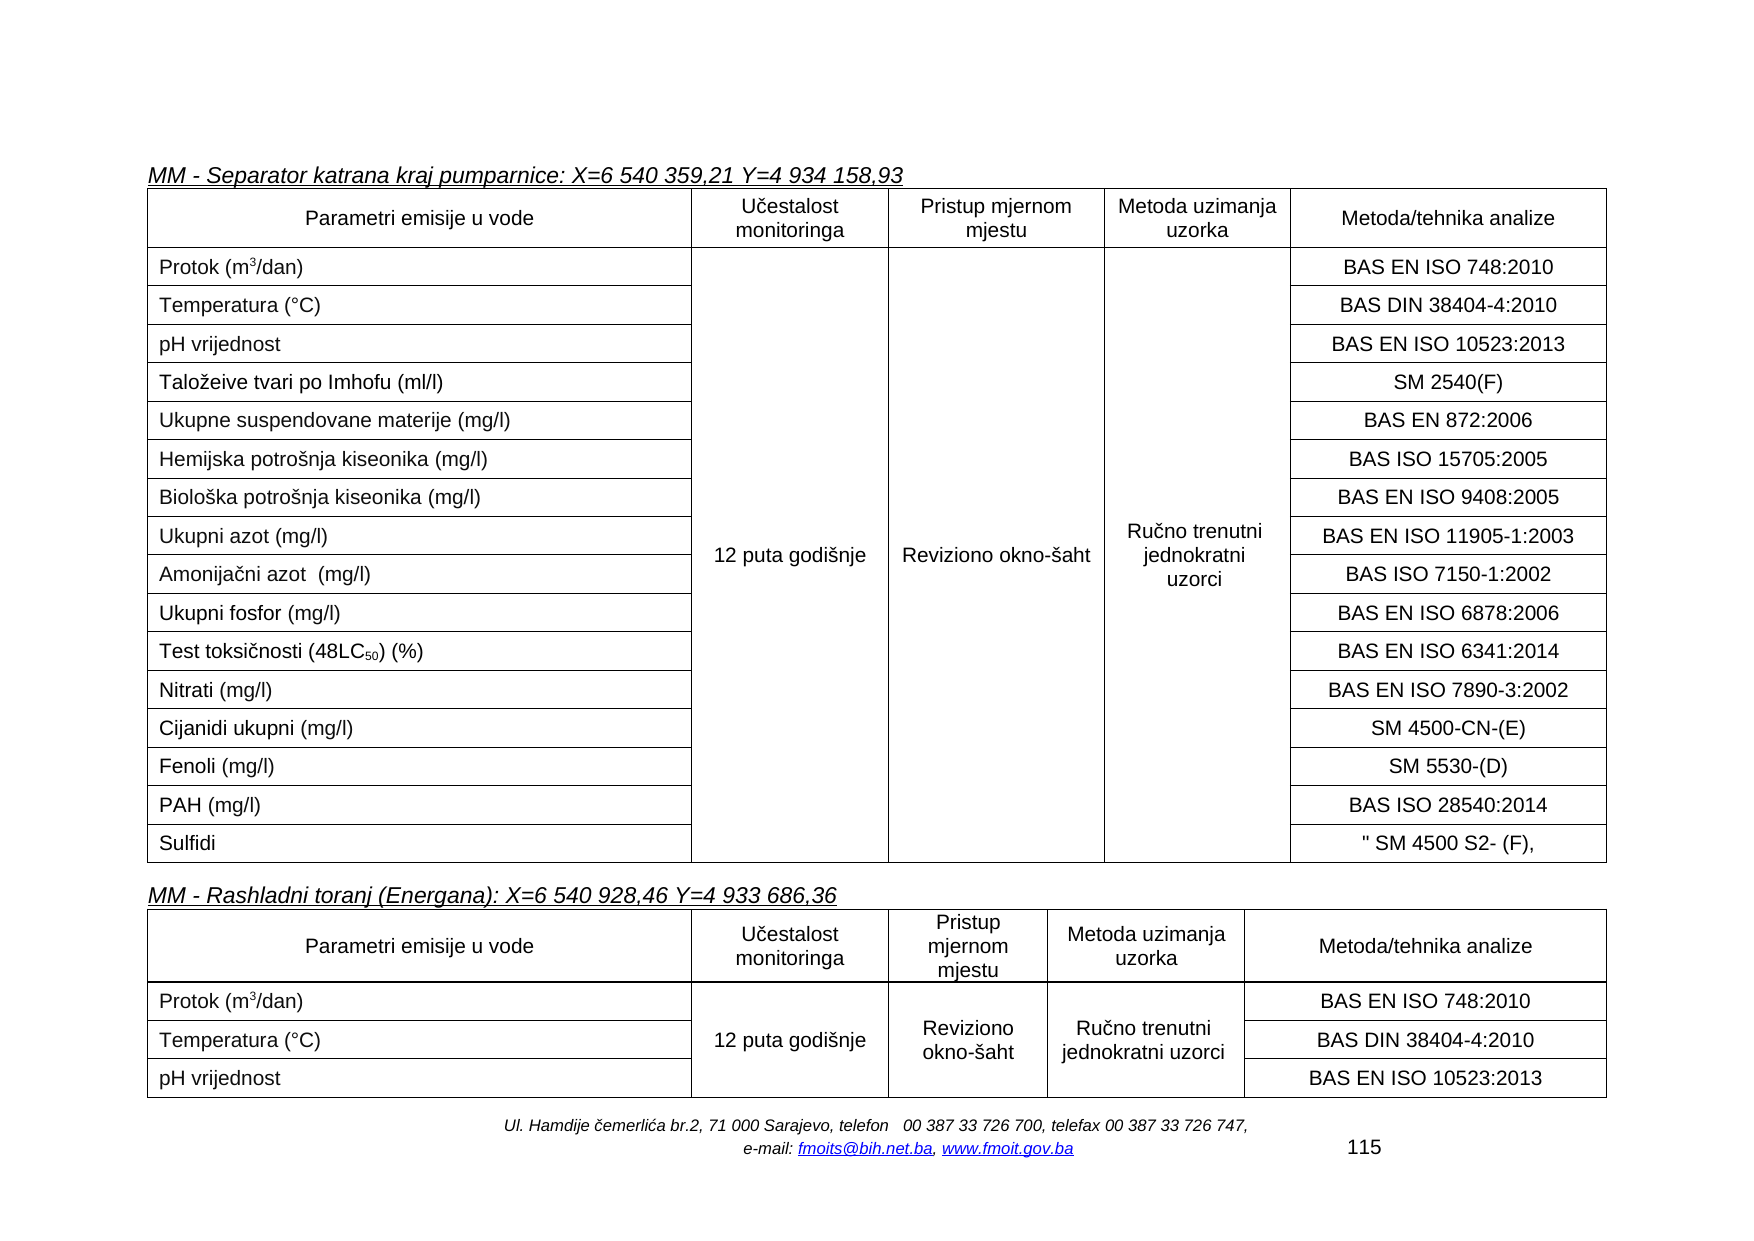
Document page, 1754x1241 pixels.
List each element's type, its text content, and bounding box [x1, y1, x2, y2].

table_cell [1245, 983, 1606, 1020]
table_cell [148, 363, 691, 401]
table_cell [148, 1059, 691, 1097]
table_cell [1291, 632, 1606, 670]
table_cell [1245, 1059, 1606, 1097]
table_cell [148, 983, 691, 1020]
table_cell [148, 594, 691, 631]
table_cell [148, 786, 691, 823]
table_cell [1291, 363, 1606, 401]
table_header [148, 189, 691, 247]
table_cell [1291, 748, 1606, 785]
text MM - Separator katrana kraj pumparnice: X=6 540 359,21 Y=4 934 158,93 [148, 162, 1606, 188]
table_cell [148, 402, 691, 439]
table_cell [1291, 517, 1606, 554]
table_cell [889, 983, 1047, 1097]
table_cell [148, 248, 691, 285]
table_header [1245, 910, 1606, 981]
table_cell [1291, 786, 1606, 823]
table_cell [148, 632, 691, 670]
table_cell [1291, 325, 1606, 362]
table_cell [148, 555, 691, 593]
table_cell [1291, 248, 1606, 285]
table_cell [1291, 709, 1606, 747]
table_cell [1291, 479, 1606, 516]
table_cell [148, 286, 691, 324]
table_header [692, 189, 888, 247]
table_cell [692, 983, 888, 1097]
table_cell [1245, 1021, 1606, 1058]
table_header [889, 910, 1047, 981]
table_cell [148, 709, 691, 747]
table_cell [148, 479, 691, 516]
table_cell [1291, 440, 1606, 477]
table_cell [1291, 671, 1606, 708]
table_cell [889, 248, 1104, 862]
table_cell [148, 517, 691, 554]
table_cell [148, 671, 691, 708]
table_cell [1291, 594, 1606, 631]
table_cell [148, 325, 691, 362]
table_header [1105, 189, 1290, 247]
text MM - Rashladni toranj (Energana): X=6 540 928,46 Y=4 933 686,36 [148, 882, 1606, 908]
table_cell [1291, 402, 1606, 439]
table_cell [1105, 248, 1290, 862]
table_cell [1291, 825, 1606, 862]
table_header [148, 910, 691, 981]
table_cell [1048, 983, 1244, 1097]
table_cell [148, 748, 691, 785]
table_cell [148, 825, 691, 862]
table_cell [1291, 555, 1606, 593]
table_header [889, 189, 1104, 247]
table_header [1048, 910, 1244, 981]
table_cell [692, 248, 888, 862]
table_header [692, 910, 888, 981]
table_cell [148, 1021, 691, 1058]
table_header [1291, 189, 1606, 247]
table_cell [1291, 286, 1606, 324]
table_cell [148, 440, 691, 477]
